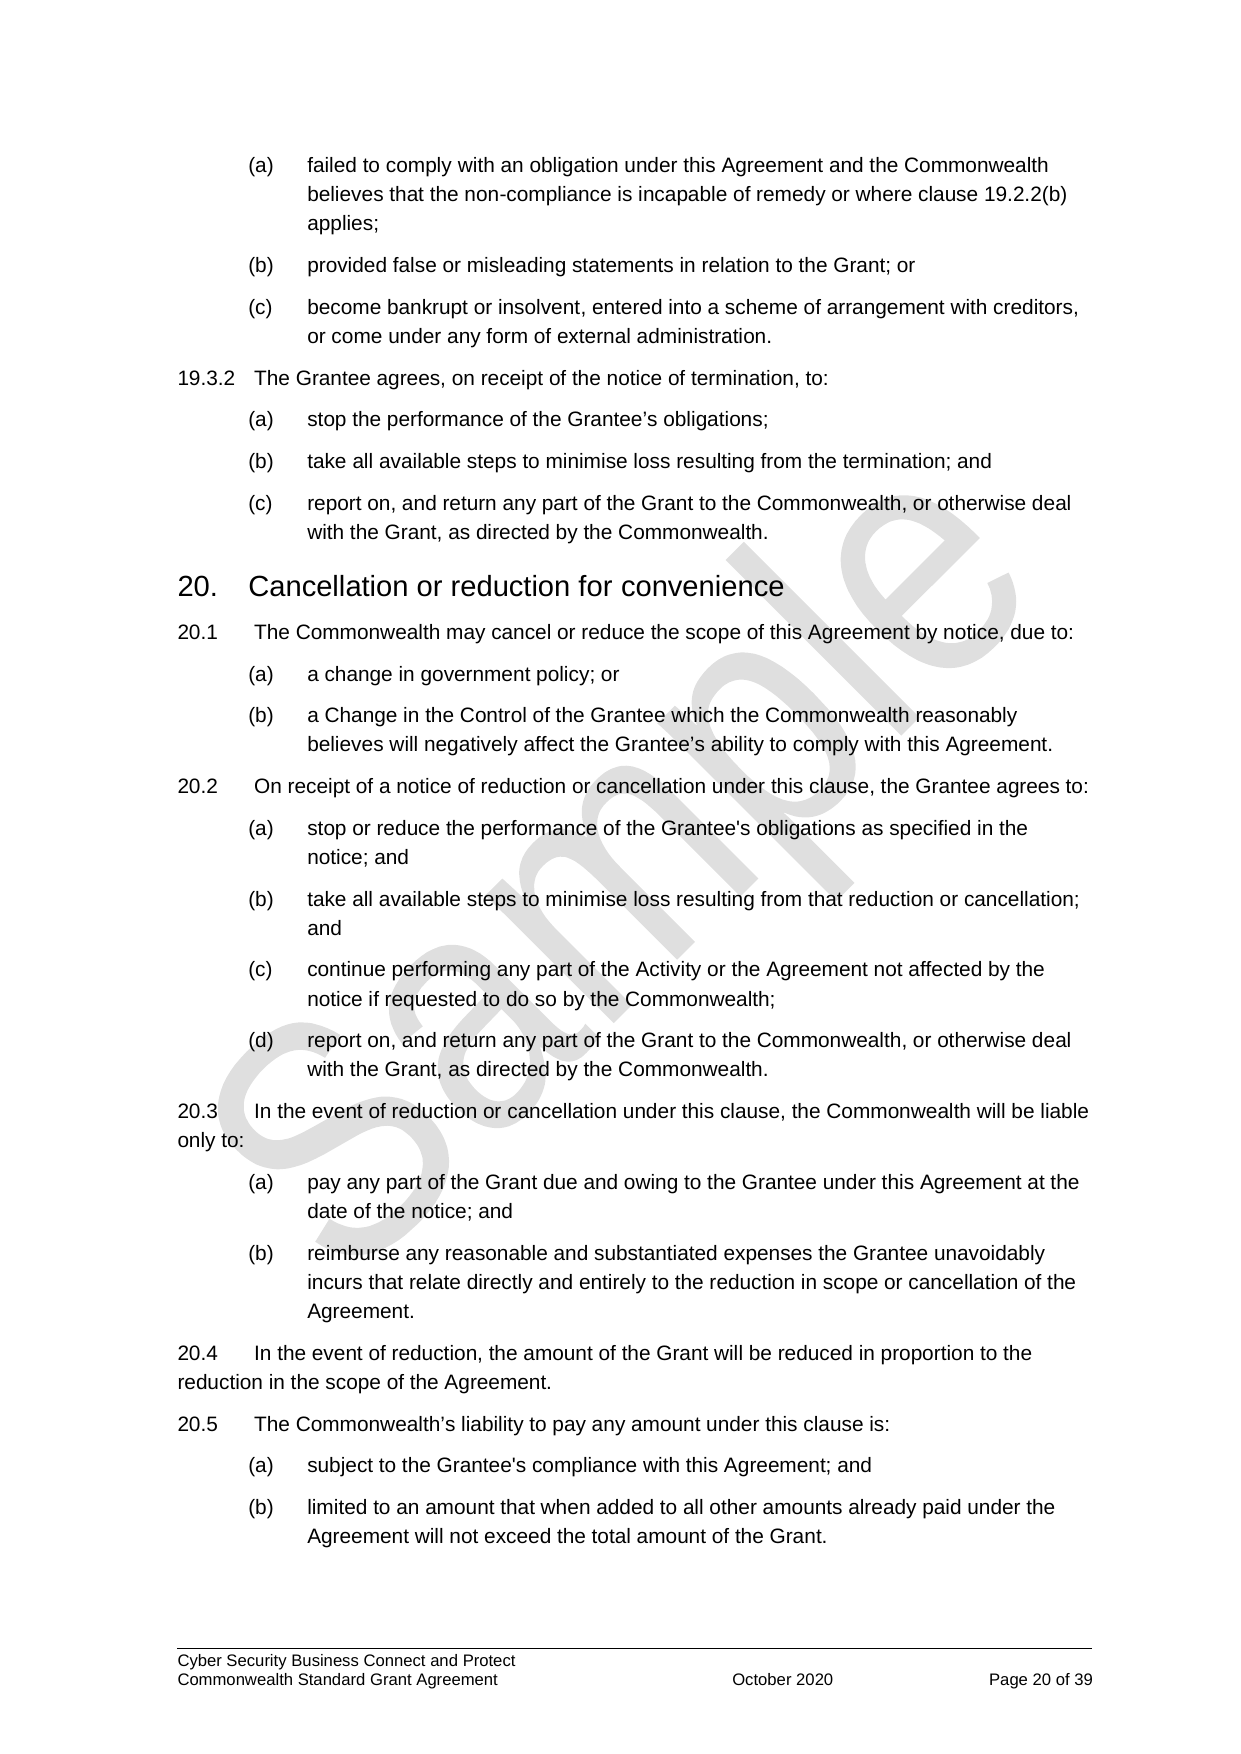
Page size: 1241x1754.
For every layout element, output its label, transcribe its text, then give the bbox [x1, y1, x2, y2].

text (a) a change in government policy; or [248, 656, 1092, 685]
text (a) stop or reduce the performance of the Grantee's obligations as specified in the notice; and [248, 810, 1092, 869]
text (b) provided false or misleading statements in relation to the Grant; or [248, 248, 1092, 277]
text (a) failed to comply with an obligation under this Agreement and the Commonwealth believes that the non‐compliance is incapable of remedy or where clause 19.2.2(b) applies; [248, 148, 1092, 235]
text (a) stop the performance of the Grantee’s obligations; [248, 402, 1092, 431]
text (b) a Change in the Control of the Grantee which the Commonwealth reasonably believes will negatively affect the Grantee’s ability to comply with this Agreement. [248, 698, 1092, 756]
text (c) report on, and return any part of the Grant to the Commonwealth, or otherwise deal with the Grant, as directed by the Commonwealth. [248, 485, 1092, 543]
text 20.5 The Commonwealth’s liability to pay any amount under this clause is: [177, 1406, 1092, 1435]
text 19.3.2 The Grantee agrees, on receipt of the notice of termination, to: [177, 360, 1092, 389]
text 20.4 In the event of reduction, the amount of the Grant will be reduced in proportion to the reduction in the scope of the Agreement. [177, 1335, 1092, 1394]
text (b) take all available steps to minimise loss resulting from that reduction or cancellation; and [248, 881, 1092, 939]
text (d) report on, and return any part of the Grant to the Commonwealth, or otherwise deal with the Grant, as directed by the Commonwealth. [248, 1023, 1092, 1081]
text (c) become bankrupt or insolvent, entered into a scheme of arrangement with creditors, or come under any form of external administration. [248, 289, 1092, 348]
text (a) pay any part of the Grant due and owing to the Grantee under this Agreement at the date of the notice; and [248, 1164, 1092, 1223]
text 20.2 On receipt of a notice of reduction or cancellation under this clause, the Grantee agrees to: [177, 769, 1092, 798]
text (b) reimburse any reasonable and substantiated expenses the Grantee unavoidably incurs that relate directly and entirely to the reduction in scope or cancellation of the Agreement. [248, 1235, 1092, 1323]
subtitle Cancellation or reduction for convenience [177, 568, 1092, 602]
text 20.3 In the event of reduction or cancellation under this clause, the Commonwealth will be liable only to: [177, 1094, 1092, 1152]
text (b) limited to an amount that when added to all other amounts already paid under the Agreement will not exceed the total amount of the Grant. [248, 1489, 1092, 1548]
text 20.1 The Commonwealth may cancel or reduce the scope of this Agreement by notice, due to: [177, 614, 1092, 644]
text (c) continue performing any part of the Activity or the Agreement not affected by the notice if requested to do so by the Commonwealth; [248, 952, 1092, 1010]
text (b) take all available steps to minimise loss resulting from the termination; and [248, 443, 1092, 473]
text (a) subject to the Grantee's compliance with this Agreement; and [248, 1448, 1092, 1477]
